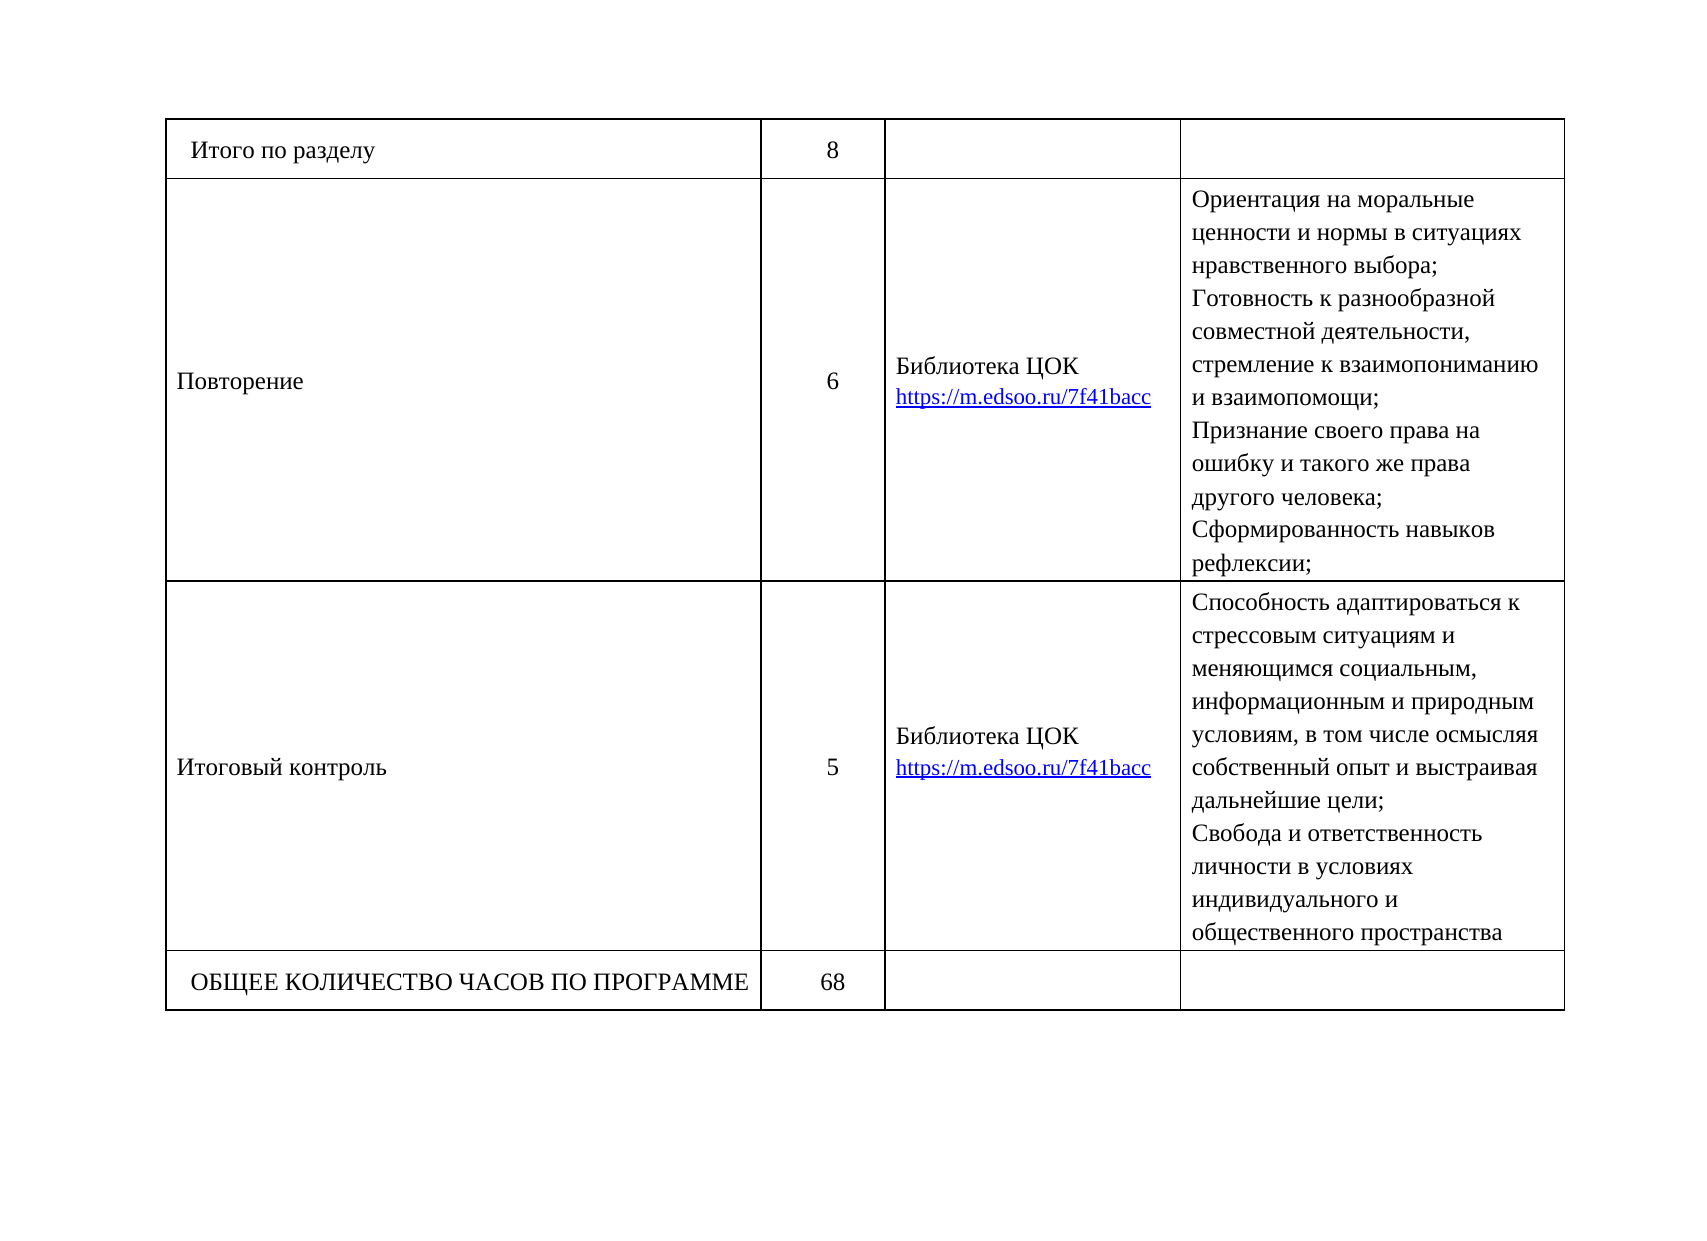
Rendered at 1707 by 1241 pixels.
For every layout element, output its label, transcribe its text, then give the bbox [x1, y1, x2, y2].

table_cell Итоговый контроль [167, 582, 760, 950]
table_cell 6 [762, 179, 884, 580]
table_cell 68 [762, 951, 884, 1009]
table_cell Итого по разделу [167, 120, 760, 178]
table_cell [886, 951, 1180, 1009]
table_cell 5 [762, 582, 884, 950]
table_cell Ориентация на моральные ценности и нормы в ситуациях нравственного выбора; Готовность к разнообразной совместной деятельности, стремление к взаимопониманию и взаимопомощи; Признание своего права на ошибку и такого же права другого человека; Сформированность навыков рефлексии; [1181, 179, 1564, 580]
table_cell [1181, 951, 1564, 1009]
table_cell ОБЩЕЕ КОЛИЧЕСТВО ЧАСОВ ПО ПРОГРАММЕ [167, 951, 760, 1009]
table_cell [886, 179, 1180, 580]
table_cell Библиотека ЦОК https://m.edsoo.ru/7f41bacc [886, 582, 1180, 950]
table_cell Повторение [167, 179, 760, 580]
table_cell [1181, 120, 1564, 178]
table_cell [886, 120, 1180, 178]
table_cell 8 [762, 120, 884, 178]
table_cell Способность адаптироваться к стрессовым ситуациям и меняющимся социальным, информационным и природным условиям, в том числе осмысляя собственный опыт и выстраивая дальнейшие цели; Свобода и ответственность личности в условиях индивидуального и общественного пространства [1181, 582, 1564, 950]
